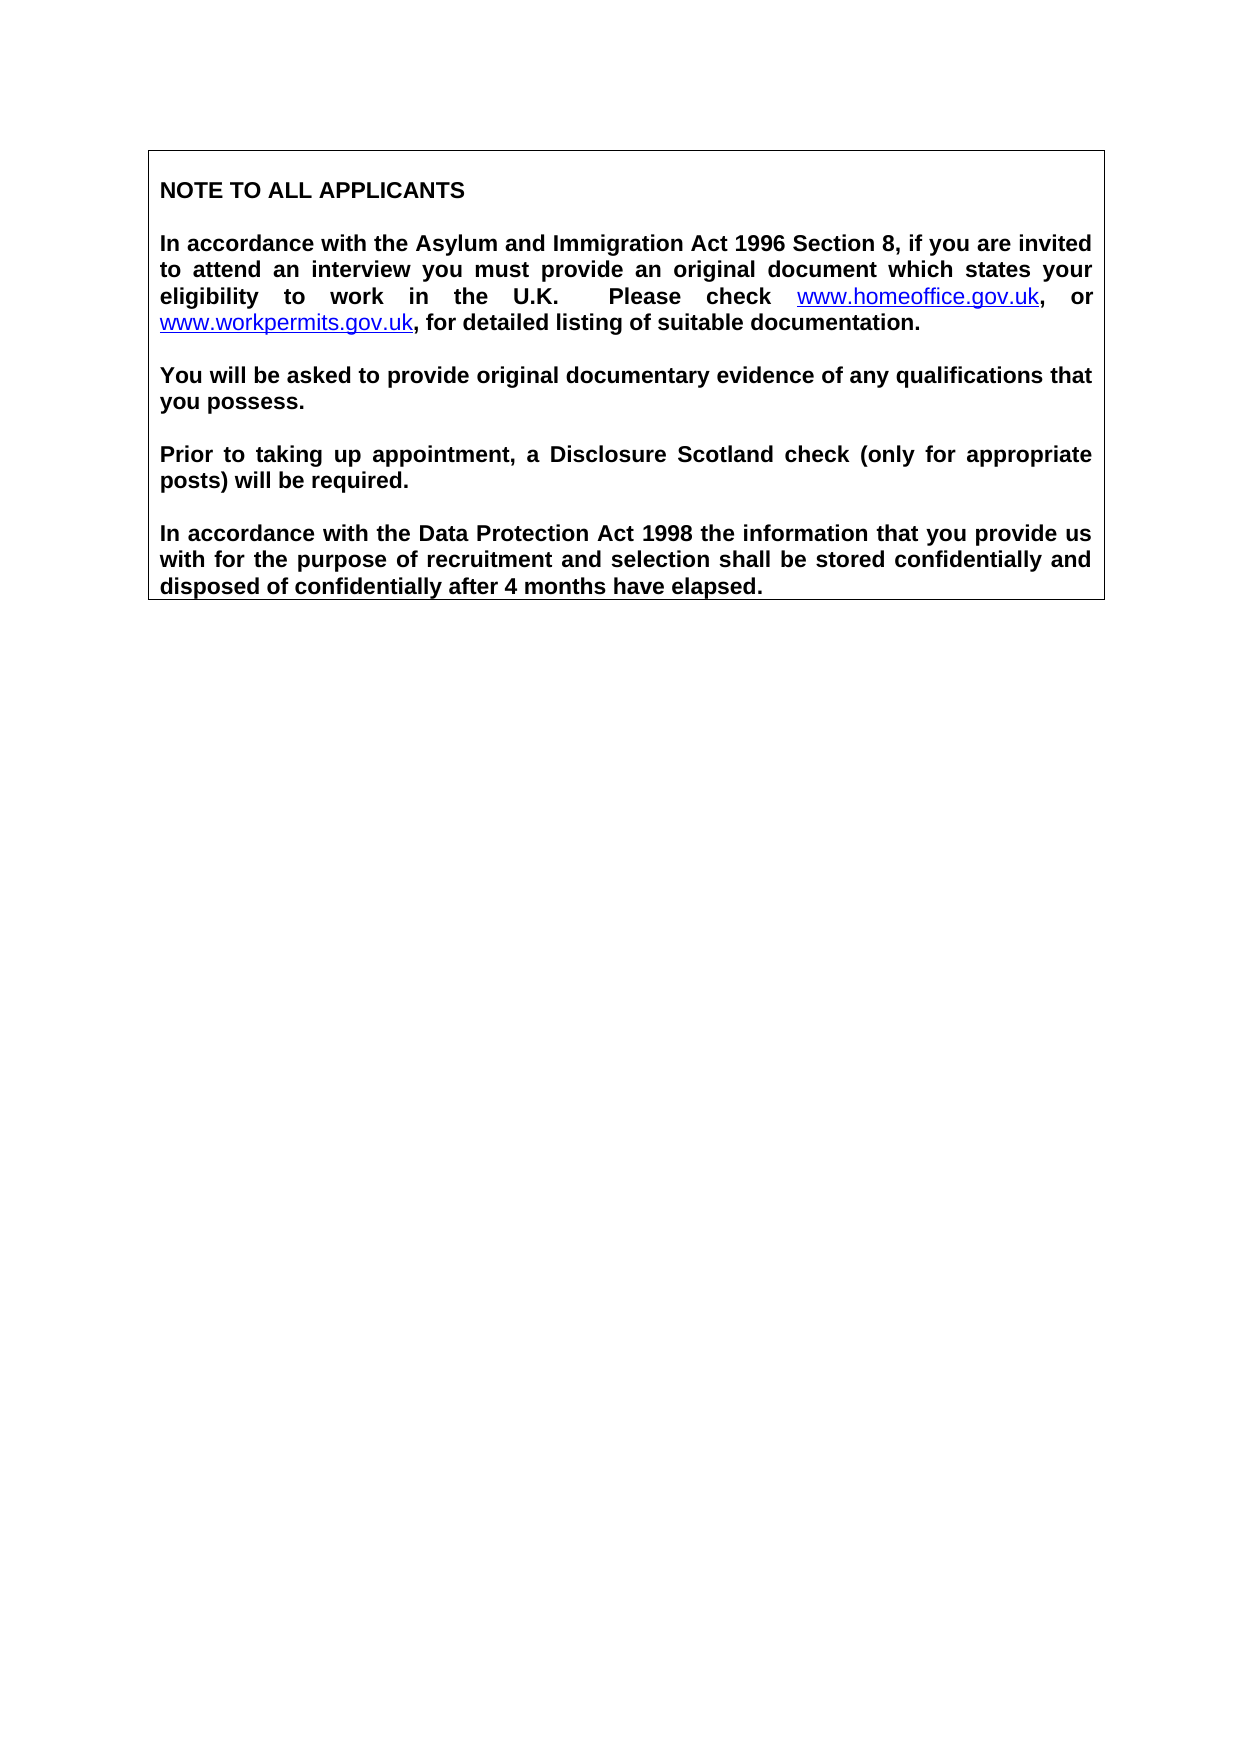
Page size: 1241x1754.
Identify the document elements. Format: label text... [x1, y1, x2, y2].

table_cell NOTE TO ALL APPLICANTS In accordance with the Asylum and Immigration Act 1996 Section 8, if you are invited to attend an interview you must provide an original document which states your eligibility to work in the U.K. Please check www.homeoffice.gov.uk, or www.workpermits.gov.uk, for detailed listing of suitable documentation. You will be asked to provide original documentary evidence of any qualifications that you possess. Prior to taking up appointment, a Disclosure Scotland check (only for appropriate posts) will be required. In accordance with the Data Protection Act 1998 the information that you provide us with for the purpose of recruitment and selection shall be stored confidentially and disposed of confidentially after 4 months have elapsed. [149, 151, 1104, 599]
